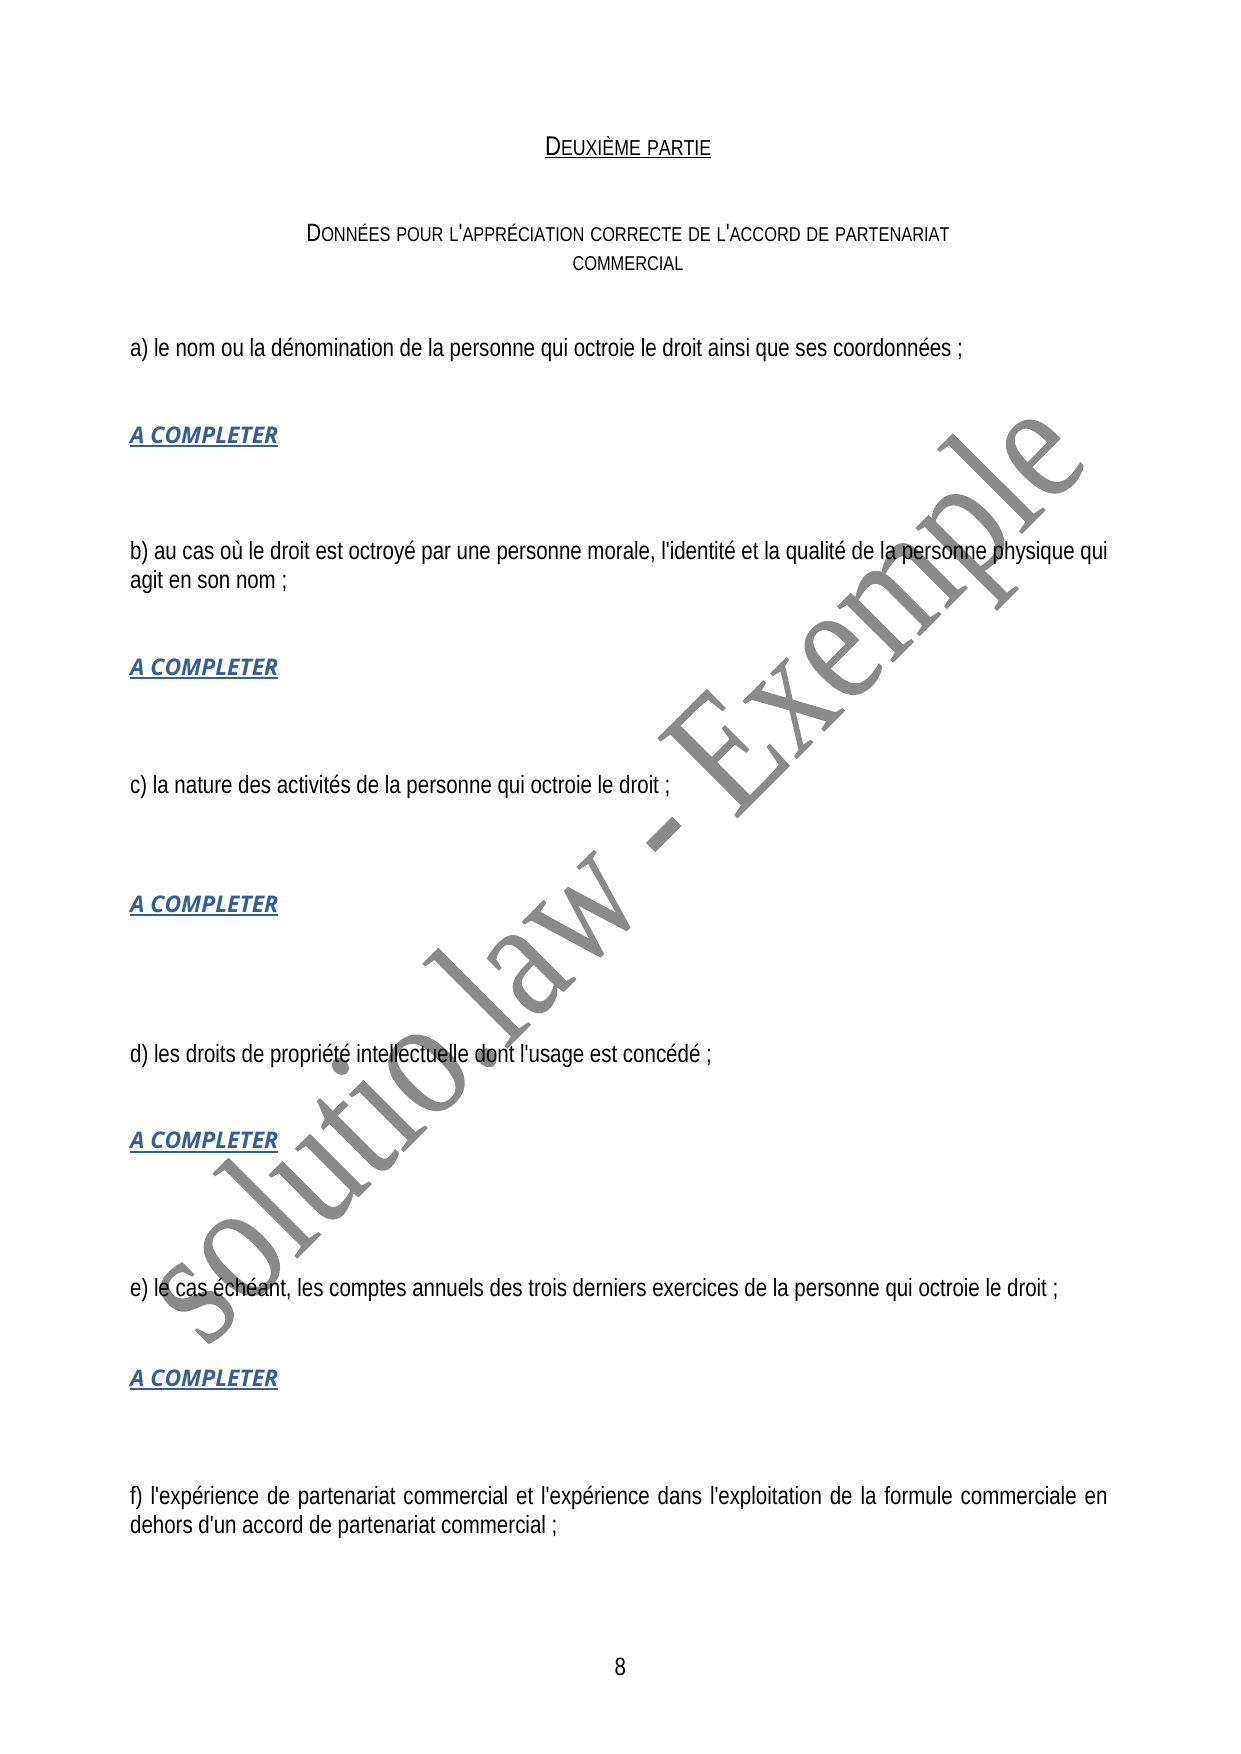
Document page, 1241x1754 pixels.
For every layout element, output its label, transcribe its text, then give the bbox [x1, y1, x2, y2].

text Données pour l'appréciation correcte de l'accord de partenariat commercial [263, 218, 993, 276]
text A COMPLETER [130, 1124, 1110, 1156]
text f) l'expérience de partenariat commercial et l'expérience dans l'exploitation de la formule commerciale en dehors d'un accord de partenariat commercial ; [130, 1481, 1110, 1538]
text A COMPLETER [130, 651, 1110, 682]
text A COMPLETER [130, 1361, 1110, 1393]
text e) le cas échéant, les comptes annuels des trois derniers exercices de la personne qui octroie le droit ; [130, 1273, 1110, 1302]
text Deuxième partie [263, 130, 993, 161]
text A COMPLETER [130, 887, 1110, 919]
text b) au cas où le droit est octroyé par une personne morale, l'identité et la qualité de la personne physique qui agit en son nom ; [130, 536, 1110, 593]
text A COMPLETER [130, 419, 1110, 450]
text d) les droits de propriété intellectuelle dont l'usage est concédé ; [130, 1038, 1110, 1067]
text a) le nom ou la dénomination de la personne qui octroie le droit ainsi que ses coordonnées ; [130, 333, 1110, 361]
text c) la nature des activités de la personne qui octroie le droit ; [130, 770, 1110, 799]
